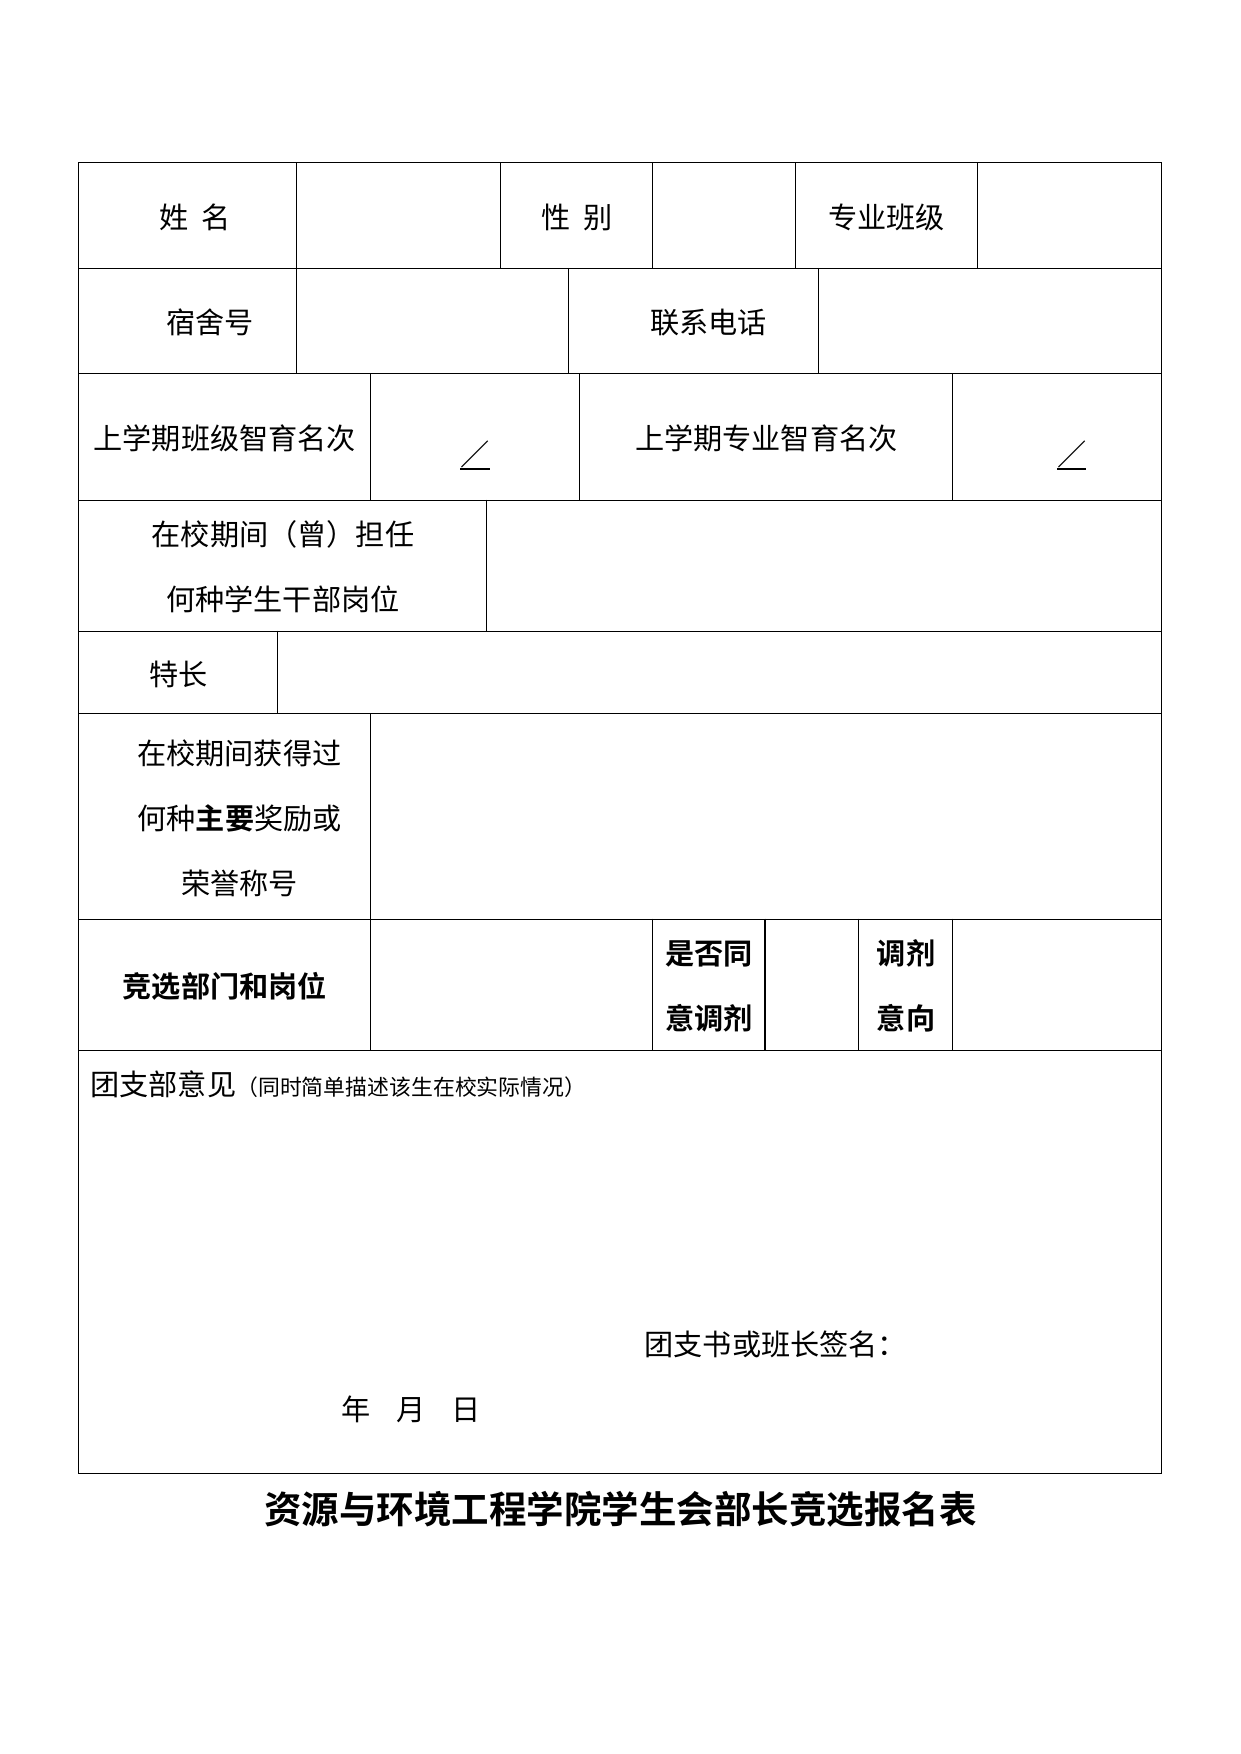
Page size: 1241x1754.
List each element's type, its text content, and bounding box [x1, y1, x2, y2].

table_cell 上学期专业智育名次 [580, 374, 952, 499]
table_cell ／ [371, 374, 579, 499]
table_cell 上学期班级智育名次 [79, 374, 370, 499]
table_cell [819, 269, 1161, 373]
table_cell [278, 632, 1161, 713]
table_cell 团支部意见（同时简单描述该生在校实际情况） 团支书或班长签名： 年 月 日 [79, 1051, 1161, 1473]
table_header 专业班级 [796, 163, 977, 268]
table_cell [487, 501, 1161, 631]
table_cell 在校期间（曾）担任 何种学生干部岗位 [79, 501, 486, 631]
table_cell [297, 269, 568, 373]
table_cell [953, 920, 1161, 1049]
table_cell 竞选部门和岗位 [79, 920, 370, 1049]
table_header [978, 163, 1161, 268]
table_cell 联系电话 [569, 269, 818, 373]
table_cell 特长 [79, 632, 277, 713]
table_cell [371, 714, 1161, 918]
table_header 姓 名 [79, 163, 296, 268]
table_cell [371, 920, 652, 1049]
table_cell 调剂 意向 [859, 920, 952, 1049]
table_header [297, 163, 500, 268]
table_cell 是否同意调剂 [653, 920, 764, 1049]
table_cell [766, 920, 858, 1049]
text 资源与环境工程学院学生会部长竞选报名表 [187, 1474, 1053, 1539]
table_header 性 别 [501, 163, 652, 268]
table_cell 宿舍号 [79, 269, 296, 373]
table_cell 在校期间获得过 何种主要奖励或 荣誉称号 [79, 714, 370, 918]
table_cell ／ [953, 374, 1161, 499]
table_header [653, 163, 795, 268]
